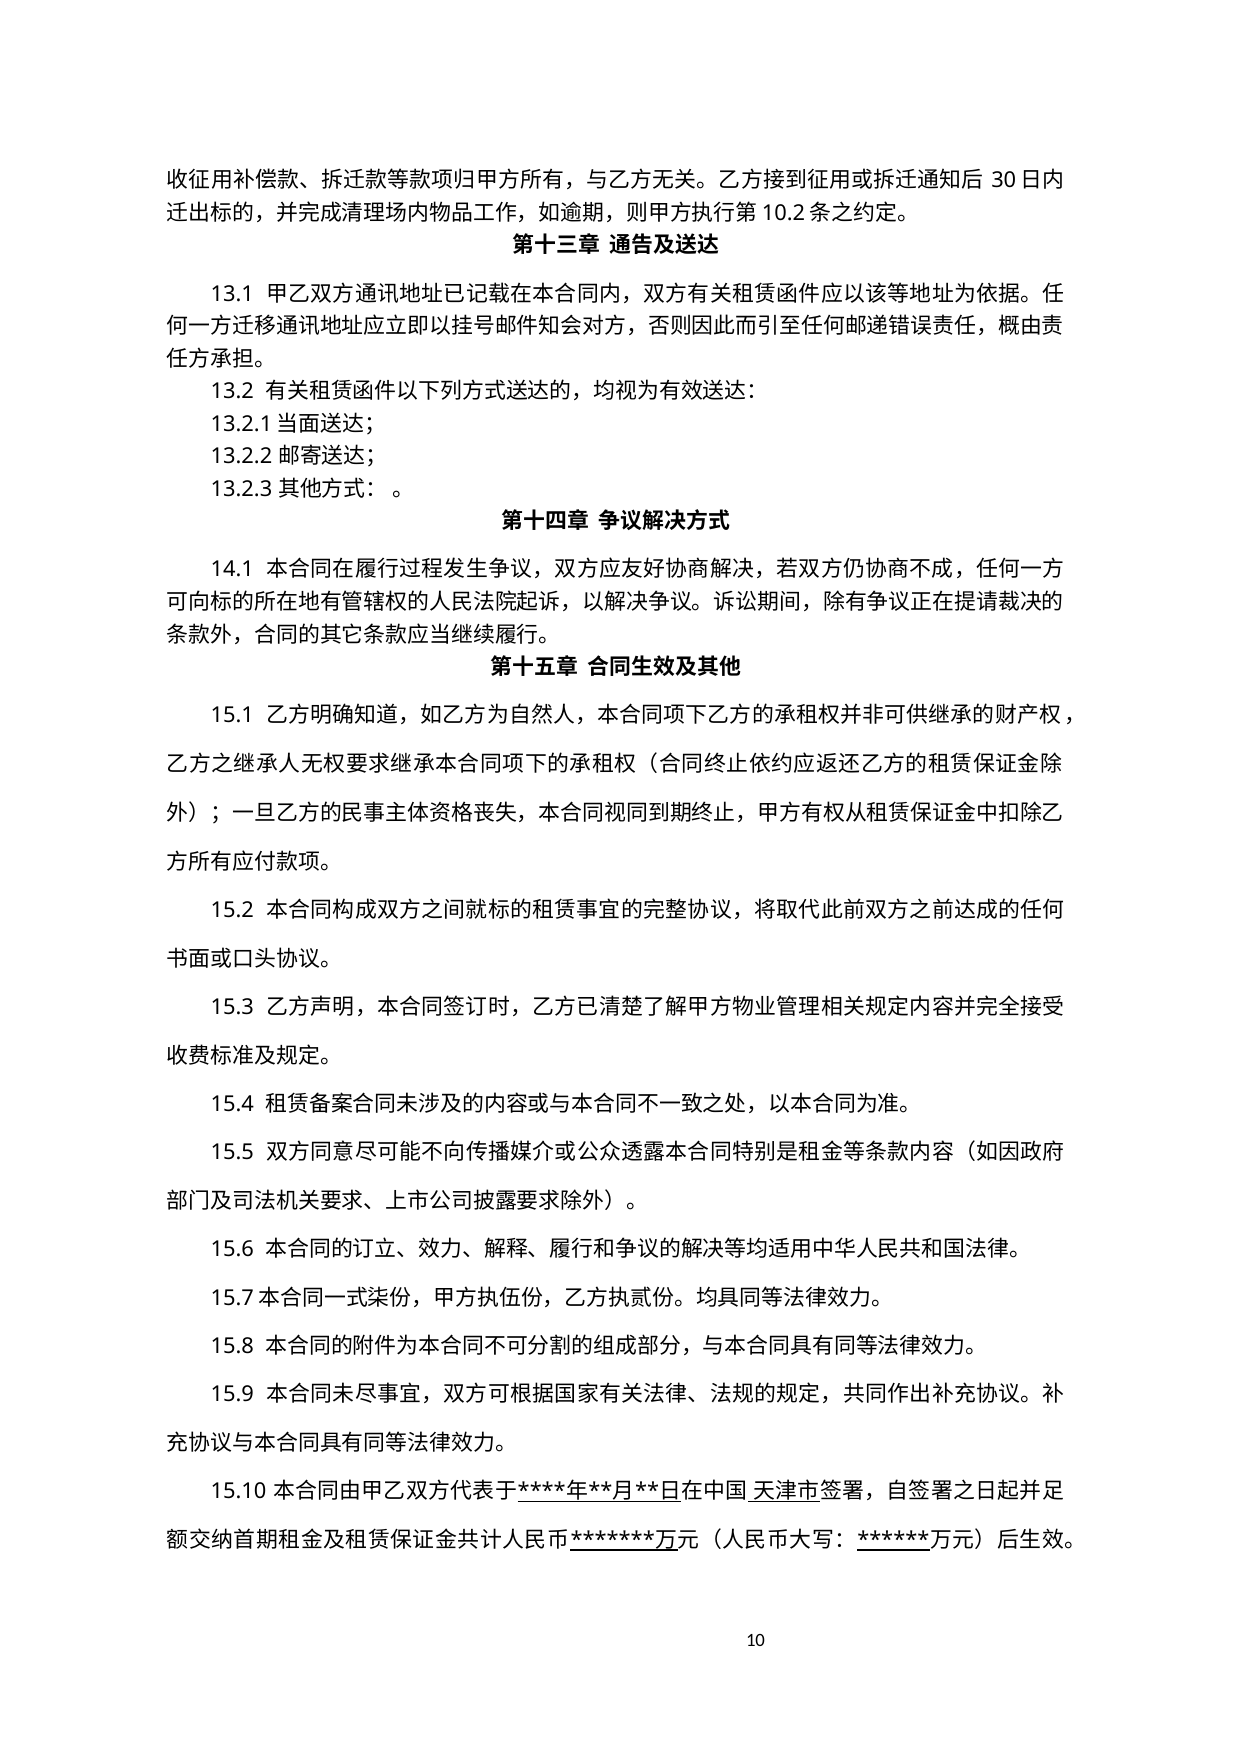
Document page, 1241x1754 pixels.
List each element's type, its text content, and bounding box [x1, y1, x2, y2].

text 15.6 本合同的订立、效力、解释、履行和争议的解决等均适用中华人民共和国法律。 [167, 1231, 1064, 1264]
text 15.1 乙方明确知道，如乙方为自然人，本合同项下乙方的承租权并非可供继承的财产权，乙方之继承人无权要求继承本合同项下的承租权（合同终止依约应返还乙方的租赁保证金除外）；一旦乙方的民事主体资格丧失，本合同视同到期终止，甲方有权从租赁保证金中扣除乙方所有应付款项。 [167, 697, 1064, 876]
text 15.9 本合同未尽事宜，双方可根据国家有关法律、法规的规定，共同作出补充协议。补充协议与本合同具有同等法律效力。 [167, 1376, 1064, 1457]
text 15.7本合同一式柒份，甲方执伍份，乙方执贰份。均具同等法律效力。 [167, 1279, 1064, 1312]
text 13.2.1当面送达； [167, 405, 1064, 438]
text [167, 1473, 1064, 1554]
text 15.2 本合同构成双方之间就标的租赁事宜的完整协议，将取代此前双方之前达成的任何书面或口头协议。 [167, 892, 1064, 973]
text 15.8 本合同的附件为本合同不可分割的组成部分，与本合同具有同等法律效力。 [167, 1328, 1064, 1360]
text 第十五章 合同生效及其他 [167, 649, 1064, 681]
text 15.4 租赁备案合同未涉及的内容或与本合同不一致之处，以本合同为准。 [167, 1086, 1064, 1118]
text 13.2 有关租赁函件以下列方式送达的，均视为有效送达： [167, 373, 1064, 405]
text 14.1 本合同在履行过程发生争议，双方应友好协商解决，若双方仍协商不成，任何一方可向标的所在地有管辖权的人民法院起诉，以解决争议。诉讼期间，除有争议正在提请裁决的条款外，合同的其它条款应当继续履行。 [167, 551, 1064, 649]
text 15.3 乙方声明，本合同签订时，乙方已清楚了解甲方物业管理相关规定内容并完全接受收费标准及规定。 [167, 989, 1064, 1070]
text 13.1 甲乙双方通讯地址已记载在本合同内，双方有关租赁函件应以该等地址为依据。任何一方迁移通讯地址应立即以挂号邮件知会对方，否则因此而引至任何邮递错误责任，概由责任方承担。 [167, 275, 1064, 373]
text 15.5 双方同意尽可能不向传播媒介或公众透露本合同特别是租金等条款内容（如因政府部门及司法机关要求、上市公司披露要求除外）。 [167, 1134, 1064, 1215]
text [167, 162, 1064, 227]
text 13.2.2 邮寄送达； [167, 438, 1064, 470]
text 第十三章 通告及送达 [167, 227, 1064, 259]
text 13.2.3 其他方式： 。 [167, 470, 1064, 503]
text 第十四章 争议解决方式 [167, 503, 1064, 535]
